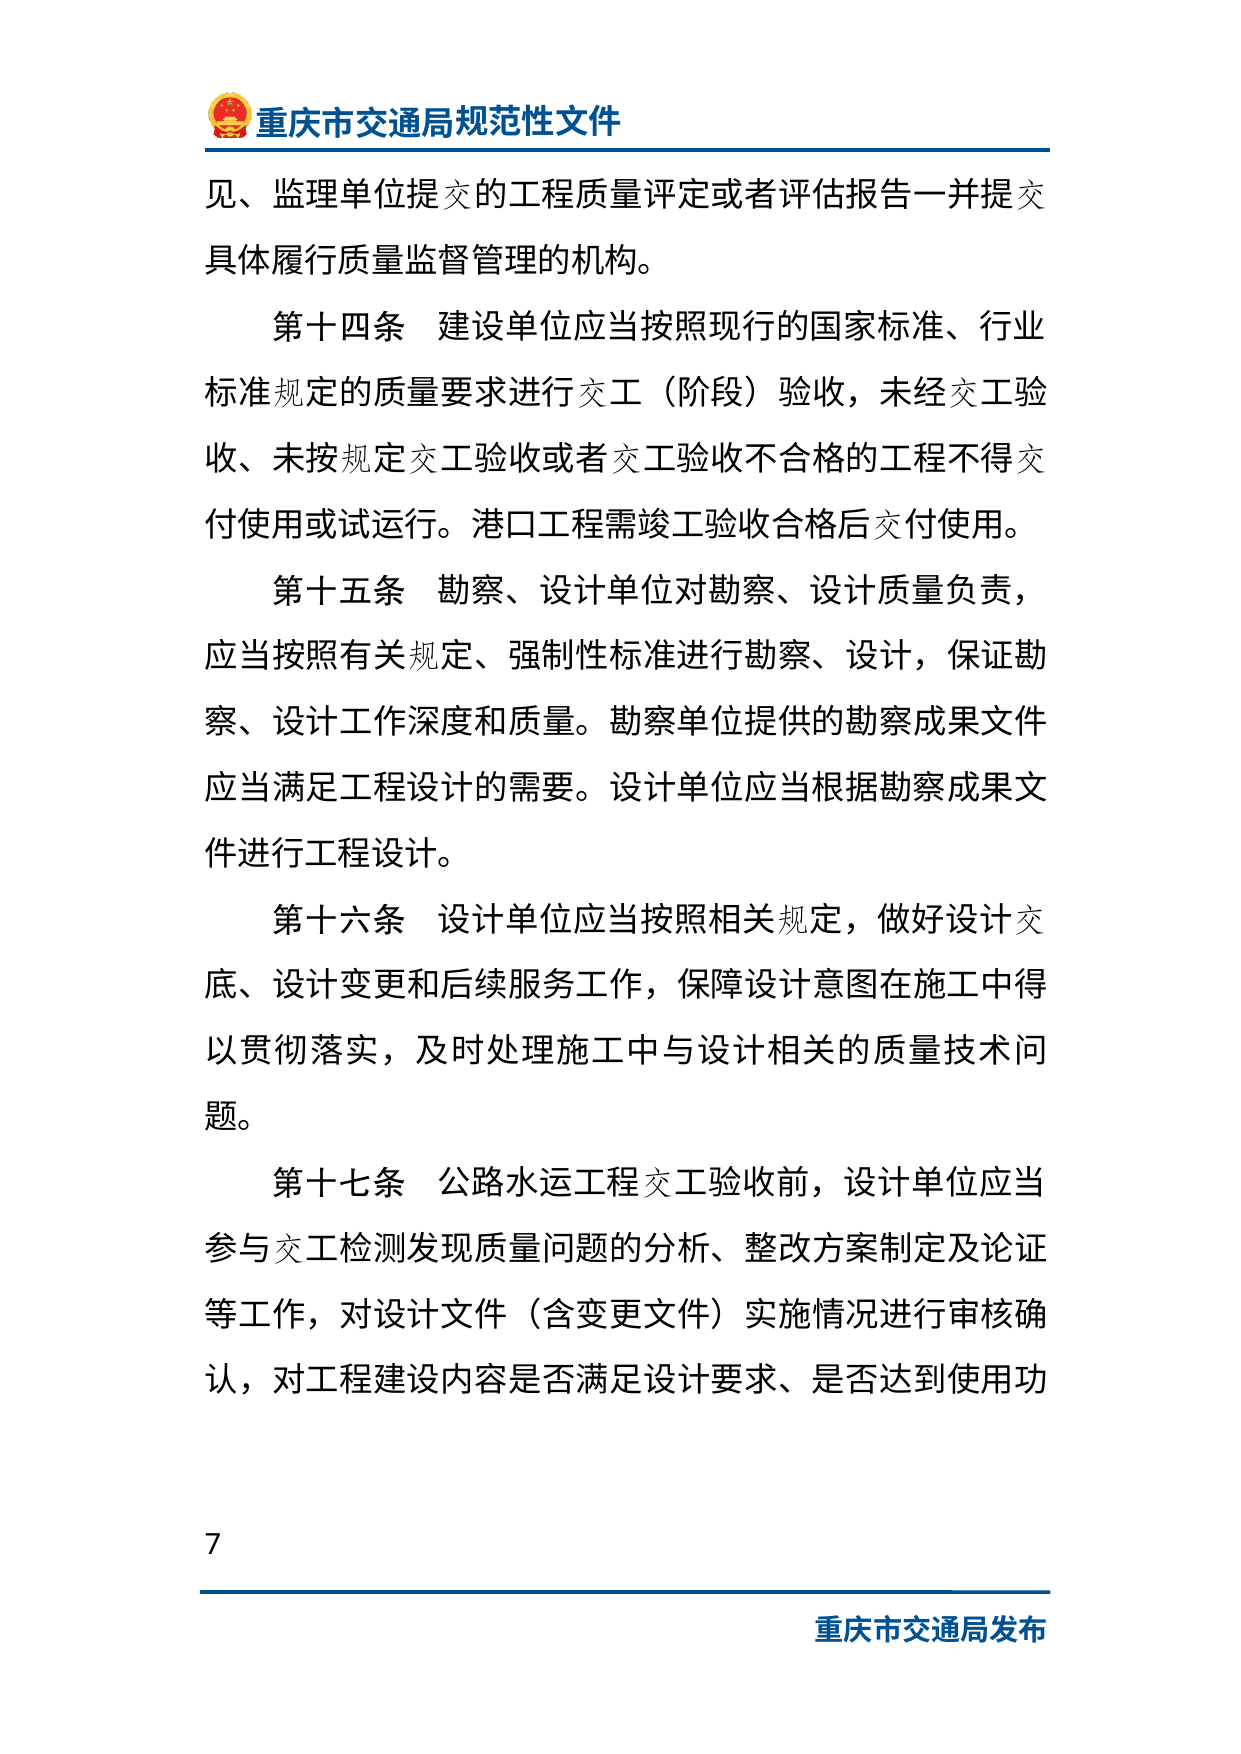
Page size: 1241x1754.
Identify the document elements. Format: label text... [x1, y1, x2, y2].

text 第十六条 设计单位应当按照相关规定，做好设计交底、设计变更和后续服务工作，保障设计意图在施工中得以贯彻落实，及时处理施工中与设计相关的质量技术问题。 [204, 888, 1048, 1151]
text 第十三条 公路水运工程交工验收前，建设单位应当组织对工程质量是否合格进行检测，依据检测结果、存在问题整改处理及复查情况，出具交工验收质量检测报告。检测报告中连同设计单位出具的工程设计符合性评价意见、监理单位提交的工程质量评定或者评估报告一并提交具体履行质量监督管理的机构。 [204, 164, 1048, 295]
text 第十七条 公路水运工程交工验收前，设计单位应当参与交工检测发现质量问题的分析、整改方案制定及论证等工作，对设计文件（含变更文件）实施情况进行审核确认，对工程建设内容是否满足设计要求、是否达到使用功能等方面进行综合检查和分析评价，向建设单位出具工程设计符合性评价意见，并对意见或者结论负责。 [204, 1151, 1048, 1414]
picture [204, 90, 255, 142]
text 第十四条 建设单位应当按照现行的国家标准、行业标准规定的质量要求进行交工（阶段）验收，未经交工验收、未按规定交工验收或者交工验收不合格的工程不得交付使用或试运行。港口工程需竣工验收合格后交付使用。 [204, 295, 1048, 559]
text 第十五条 勘察、设计单位对勘察、设计质量负责，应当按照有关规定、强制性标准进行勘察、设计，保证勘察、设计工作深度和质量。勘察单位提供的勘察成果文件应当满足工程设计的需要。设计单位应当根据勘察成果文件进行工程设计。 [204, 559, 1048, 888]
